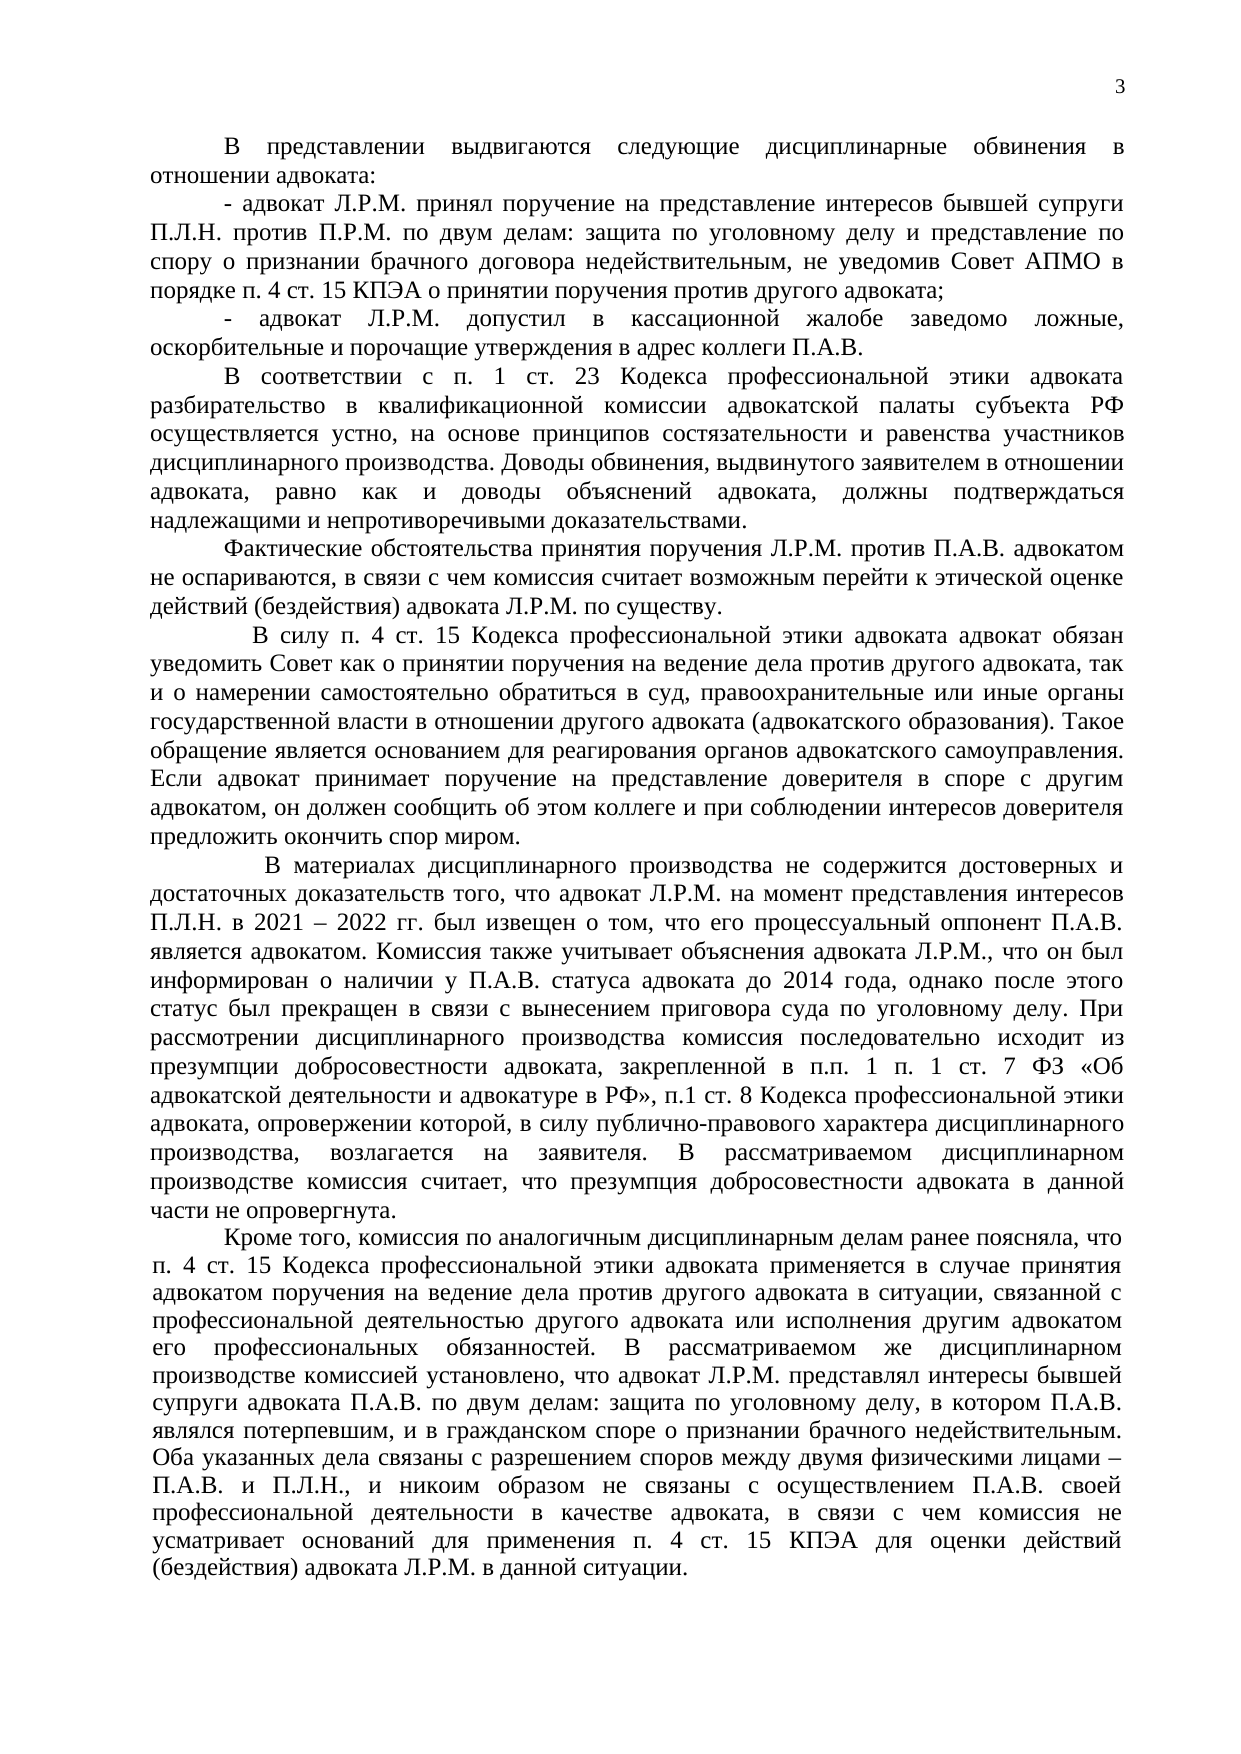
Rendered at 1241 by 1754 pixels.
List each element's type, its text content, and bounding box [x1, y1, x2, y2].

text В представлении выдвигаются следующие дисциплинарные обвинения в отношении адвоката: [150, 131, 1125, 188]
text В материалах дисциплинарного производства не содержится достоверных и достаточных доказательств того, что адвокат Л.Р.М. на момент представления интересов П.Л.Н. в 2021 – 2022 гг. был извещен о том, что его процессуальный оппонент П.А.В. является адвокатом. Комиссия также учитывает объяснения адвоката Л.Р.М., что он был информирован о наличии у П.А.В. статуса адвоката до 2014 года, однако после этого статус был прекращен в связи с вынесением приговора суда по уголовному делу. При рассмотрении дисциплинарного производства комиссия последовательно исходит из презумпции добросовестности адвоката, закрепленной в п.п. 1 п. 1 ст. 7 ФЗ «Об адвокатской деятельности и адвокатуре в РФ», п.1 ст. 8 Кодекса профессиональной этики адвоката, опровержении которой, в силу публично-правового характера дисциплинарного производства, возлагается на заявителя. В рассматриваемом дисциплинарном производстве комиссия считает, что презумпция добросовестности адвоката в данной части не опровергнута. [150, 850, 1125, 1223]
text В силу п. 4 ст. 15 Кодекса профессиональной этики адвоката адвокат обязан уведомить Совет как о принятии поручения на ведение дела против другого адвоката, так и о намерении самостоятельно обратиться в суд, правоохранительные или иные органы государственной власти в отношении другого адвоката (адвокатского образования). Такое обращение является основанием для реагирования органов адвокатского самоуправления. Если адвокат принимает поручение на представление доверителя в споре с другим адвокатом, он должен сообщить об этом коллеге и при соблюдении интересов доверителя предложить окончить спор миром. [150, 620, 1125, 850]
text Фактические обстоятельства принятия поручения Л.Р.М. против П.А.В. адвокатом не оспариваются, в связи с чем комиссия считает возможным перейти к этической оценке действий (бездействия) адвоката Л.Р.М. по существу. [150, 533, 1125, 620]
text - адвокат Л.Р.М. принял поручение на представление интересов бывшей супруги П.Л.Н. против П.Р.М. по двум делам: защита по уголовному делу и представление по спору о признании брачного договора недействительным, не уведомив Совет АПМО в порядке п. 4 ст. 15 КПЭА о принятии поручения против другого адвоката; [150, 188, 1125, 303]
text В соответствии с п. 1 ст. 23 Кодекса профессиональной этики адвоката разбирательство в квалификационной комиссии адвокатской палаты субъекта РФ осуществляется устно, на основе принципов состязательности и равенства участников дисциплинарного производства. Доводы обвинения, выдвинутого заявителем в отношении адвоката, равно как и доводы объяснений адвоката, должны подтверждаться надлежащими и непротиворечивыми доказательствами. [150, 361, 1125, 533]
text - адвокат Л.Р.М. допустил в кассационной жалобе заведомо ложные, оскорбительные и порочащие утверждения в адрес коллеги П.А.В. [150, 303, 1125, 361]
text Кроме того, комиссия по аналогичным дисциплинарным делам ранее поясняла, что п. 4 ст. 15 Кодекса профессиональной этики адвоката применяется в случае принятия адвокатом поручения на ведение дела против другого адвоката в ситуации, связанной с профессиональной деятельностью другого адвоката или исполнения другим адвокатом его профессиональных обязанностей. В рассматриваемом же дисциплинарном производстве комиссией установлено, что адвокат Л.Р.М. представлял интересы бывшей супруги адвоката П.А.В. по двум делам: защита по уголовному делу, в котором П.А.В. являлся потерпевшим, и в гражданском споре о признании брачного недействительным. Оба указанных дела связаны с разрешением споров между двумя физическими лицами – П.А.В. и П.Л.Н., и никоим образом не связаны с осуществлением П.А.В. своей профессиональной деятельности в качестве адвоката, в связи с чем комиссия не усматривает оснований для применения п. 4 ст. 15 КПЭА для оценки действий (бездействия) адвоката Л.Р.М. в данной ситуации. [152, 1223, 1123, 1581]
